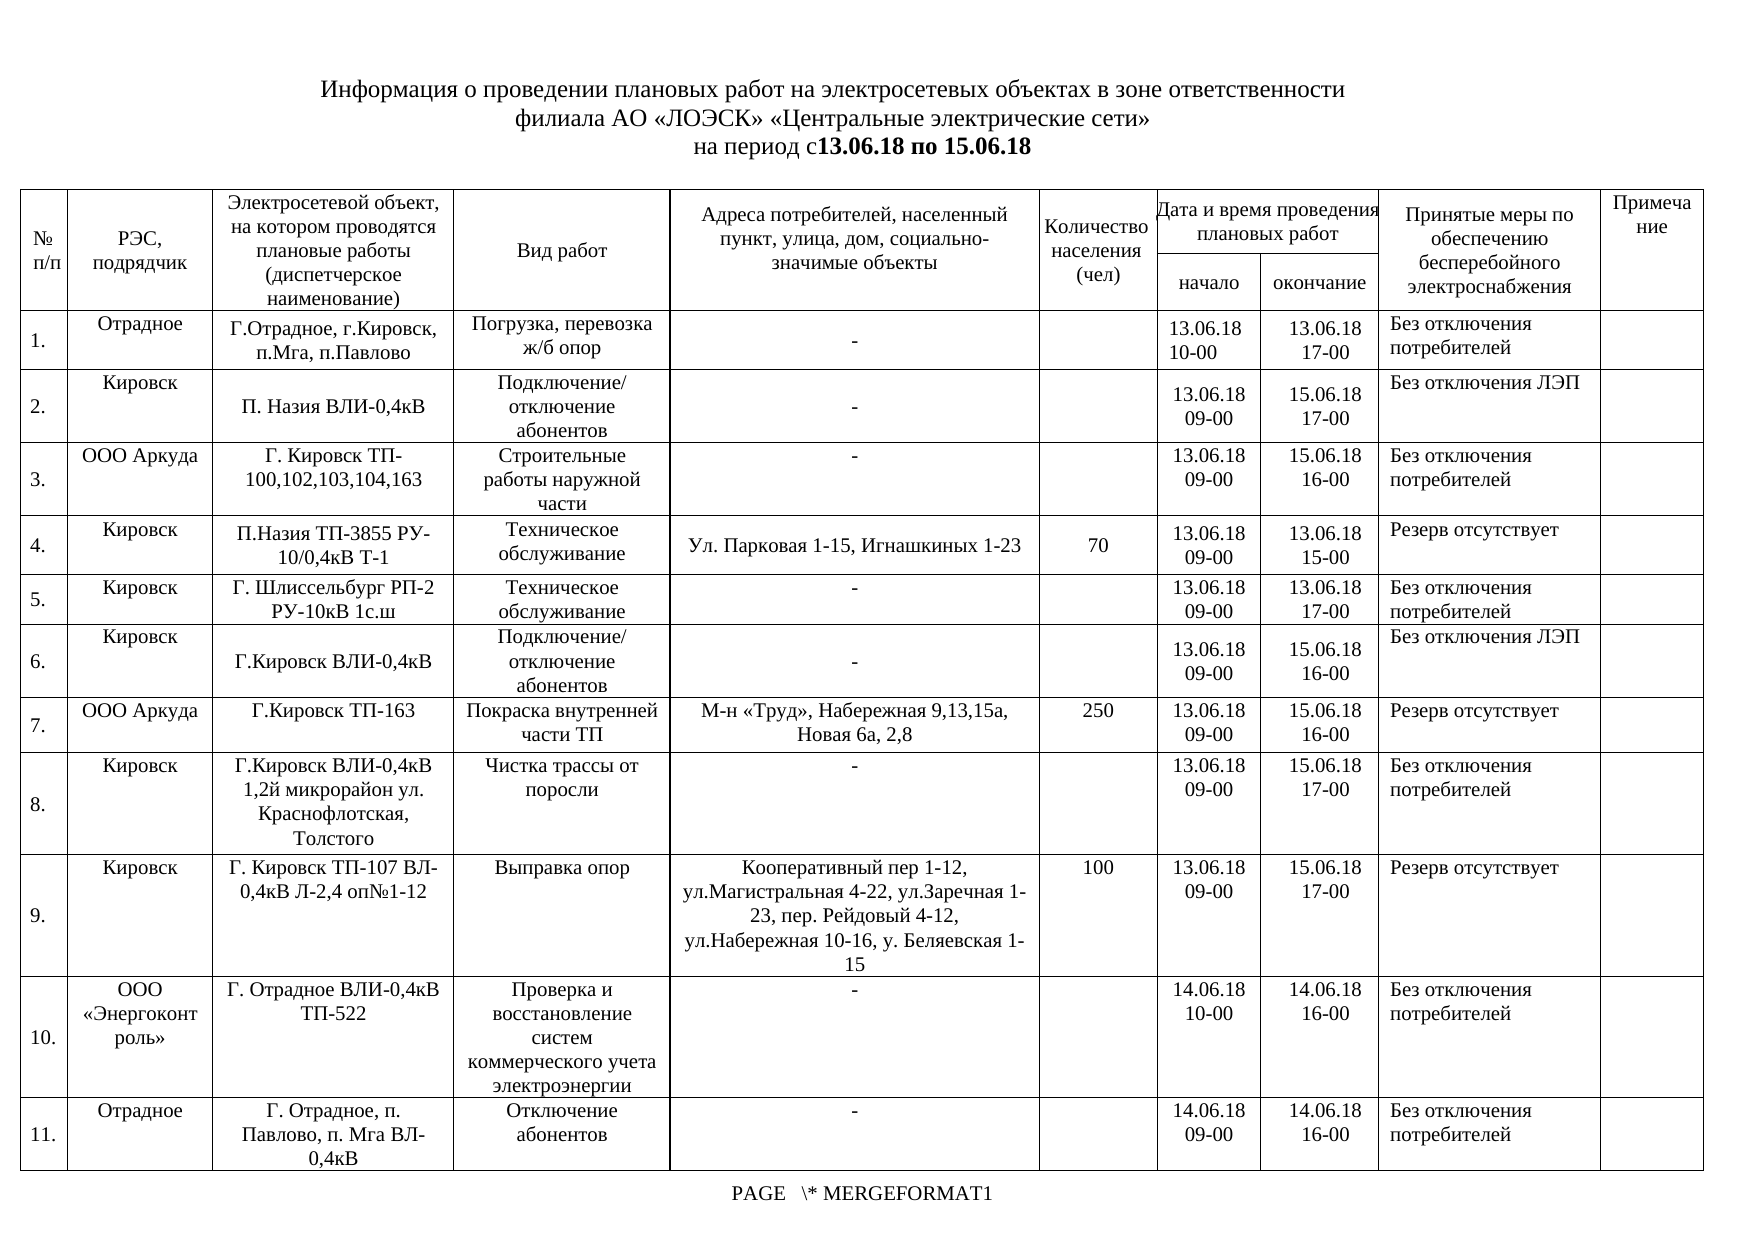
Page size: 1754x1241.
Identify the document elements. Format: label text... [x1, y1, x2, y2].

table_cell - [671, 977, 1039, 1097]
table_cell [21, 753, 67, 854]
table_cell [21, 443, 67, 515]
table_cell 13.06.18 09-00 [1158, 575, 1260, 623]
table_cell - [671, 311, 1039, 369]
table_cell 250 [1040, 698, 1157, 752]
table_header Дата и время проведения плановых работ [1158, 190, 1378, 253]
table_cell 14.06.18 16-00 [1261, 977, 1378, 1097]
table_cell Г. Отрадное ВЛИ-0,4кВ ТП-522 [213, 977, 453, 1097]
table_cell [1601, 311, 1703, 369]
table_cell Кооперативный пер 1-12, ул.Магистральная 4-22, ул.Заречная 1-23, пер. Рейдовый 4-12, ул.Набережная 10-16, у. Беляевская 1-15 [671, 855, 1039, 976]
table_cell [1040, 753, 1157, 854]
table_cell [1601, 1098, 1703, 1170]
table_cell 13.06.18 09-00 [1158, 625, 1260, 697]
table_cell Резерв отсутствует [1379, 855, 1600, 976]
table_cell Резерв отсутствует [1379, 698, 1600, 752]
table_cell Г.Кировск ВЛИ-0,4кВ [213, 625, 453, 697]
table_cell [1601, 516, 1703, 574]
table_header Принятые меры по обеспечению бесперебойного электроснабжения [1379, 190, 1600, 310]
table_cell 13.06.18 15-00 [1261, 516, 1378, 574]
table_cell [1601, 698, 1703, 752]
table_cell Подключение/ отключение абонентов [454, 370, 669, 442]
table_cell окончание [1261, 254, 1378, 310]
table_cell 14.06.18 09-00 [1158, 1098, 1260, 1170]
table_cell Кировск [68, 370, 212, 442]
table_cell [1601, 977, 1703, 1097]
table_cell Кировск [68, 855, 212, 976]
table_cell Чистка трассы от поросли [454, 753, 669, 854]
table_cell - [671, 575, 1039, 623]
table_cell 14.06.18 16-00 [1261, 1098, 1378, 1170]
table_header Количество населения (чел) [1040, 190, 1157, 310]
table_cell Выправка опор [454, 855, 669, 976]
table_cell 15.06.18 17-00 [1261, 753, 1378, 854]
table_cell 100 [1040, 855, 1157, 976]
table_cell [1040, 311, 1157, 369]
table_cell 13.06.18 17-00 [1261, 311, 1378, 369]
table_cell Отключение абонентов [454, 1098, 669, 1170]
table_cell начало [1158, 254, 1260, 310]
text филиала АО «ЛОЭСК» «Центральные электрические сети» [0, 103, 1695, 131]
table_cell Г.Отрадное, г.Кировск, п.Мга, п.Павлово [213, 311, 453, 369]
table_cell [1040, 575, 1157, 623]
table_cell [21, 370, 67, 442]
table_cell Подключение/ отключение абонентов [454, 625, 669, 697]
table_cell [21, 625, 67, 697]
table_cell Отрадное [68, 311, 212, 369]
table_cell Кировск [68, 575, 212, 623]
table_cell Техническое обслуживание [454, 516, 669, 574]
text на период с13.06.18 по 15.06.18 [29, 131, 1695, 160]
table_cell [21, 575, 67, 623]
text Информация о проведении плановых работ на электросетевых объектах в зоне ответственности [0, 74, 1695, 103]
table_cell Без отключения ЛЭП [1379, 625, 1600, 697]
table_cell Г.Кировск ТП-163 [213, 698, 453, 752]
table_cell 13.06.18 09-00 [1158, 753, 1260, 854]
table_cell [1040, 443, 1157, 515]
table_cell Без отключения потребителей [1379, 443, 1600, 515]
table_cell [1601, 753, 1703, 854]
table_cell Кировск [68, 516, 212, 574]
table_cell [1040, 625, 1157, 697]
table_cell Г. Шлиссельбург РП-2 РУ-10кВ 1с.ш [213, 575, 453, 623]
table_cell Без отключения потребителей [1379, 977, 1600, 1097]
table_cell Без отключения потребителей [1379, 311, 1600, 369]
table_cell 15.06.18 16-00 [1261, 625, 1378, 697]
table_cell - [671, 443, 1039, 515]
table_cell 13.06.18 10-00 [1158, 311, 1260, 369]
table_cell Техническое обслуживание [454, 575, 669, 623]
table_cell - [671, 370, 1039, 442]
table_cell [21, 977, 67, 1097]
table_cell 15.06.18 16-00 [1261, 698, 1378, 752]
table_cell [1601, 370, 1703, 442]
table_cell 13.06.18 09-00 [1158, 443, 1260, 515]
table_cell ООО Аркуда [68, 443, 212, 515]
table_header Электросетевой объект, на котором проводятся плановые работы (диспетчерское наименование) [213, 190, 453, 310]
table_cell ООО «Энергоконтроль» [68, 977, 212, 1097]
table_cell Без отключения потребителей [1379, 575, 1600, 623]
table_header Адреса потребителей, населенный пункт, улица, дом, социально-значимые объекты [671, 190, 1039, 310]
table_cell 15.06.18 17-00 [1261, 855, 1378, 976]
table_cell 13.06.18 09-00 [1158, 698, 1260, 752]
table_cell [21, 855, 67, 976]
table_cell Строительные работы наружной части [454, 443, 669, 515]
table_cell 15.06.18 17-00 [1261, 370, 1378, 442]
table_cell П.Назия ТП-3855 РУ-10/0,4кВ Т-1 [213, 516, 453, 574]
table_cell Погрузка, перевозка ж/б опор [454, 311, 669, 369]
table_cell [1601, 443, 1703, 515]
table_cell [21, 698, 67, 752]
table_cell Кировск [68, 753, 212, 854]
table_cell [1601, 625, 1703, 697]
table_cell [21, 1098, 67, 1170]
table_cell Проверка и восстановление систем коммерческого учета электроэнергии [454, 977, 669, 1097]
table_cell [1040, 370, 1157, 442]
table_cell 13.06.18 17-00 [1261, 575, 1378, 623]
table_cell 14.06.18 10-00 [1158, 977, 1260, 1097]
table_cell Без отключения потребителей [1379, 1098, 1600, 1170]
table_cell 13.06.18 09-00 [1158, 516, 1260, 574]
table_cell 13.06.18 09-00 [1158, 855, 1260, 976]
table_cell 70 [1040, 516, 1157, 574]
table_header РЭС, подрядчик [68, 190, 212, 310]
table_cell Без отключения потребителей [1379, 753, 1600, 854]
table_cell [1601, 855, 1703, 976]
table_cell [21, 516, 67, 574]
table_header Примечание [1601, 190, 1703, 310]
table_cell Кировск [68, 625, 212, 697]
table_cell - [671, 1098, 1039, 1170]
table_cell Ул. Парковая 1-15, Игнашкиных 1-23 [671, 516, 1039, 574]
table_cell Г. Отрадное, п. Павлово, п. Мга ВЛ-0,4кВ [213, 1098, 453, 1170]
table_cell [21, 311, 67, 369]
table_cell [1040, 977, 1157, 1097]
table_cell - [671, 625, 1039, 697]
table_cell - [671, 753, 1039, 854]
table_header № п/п [21, 190, 67, 310]
table_cell П. Назия ВЛИ-0,4кВ [213, 370, 453, 442]
table_header Вид работ [454, 190, 669, 310]
table_cell Без отключения ЛЭП [1379, 370, 1600, 442]
table_cell [1601, 575, 1703, 623]
table_cell Г. Кировск ТП-107 ВЛ-0,4кВ Л-2,4 оп№1-12 [213, 855, 453, 976]
table_cell Г. Кировск ТП-100,102,103,104,163 [213, 443, 453, 515]
table_cell 15.06.18 16-00 [1261, 443, 1378, 515]
table_cell Г.Кировск ВЛИ-0,4кВ 1,2й микрорайон ул. Краснофлотская, Толстого [213, 753, 453, 854]
table_cell 13.06.18 09-00 [1158, 370, 1260, 442]
table_cell М-н «Труд», Набережная 9,13,15а, Новая 6а, 2,8 [671, 698, 1039, 752]
table_cell Покраска внутренней части ТП [454, 698, 669, 752]
table_cell Отрадное [68, 1098, 212, 1170]
table_cell Резерв отсутствует [1379, 516, 1600, 574]
table_cell ООО Аркуда [68, 698, 212, 752]
table_cell [1040, 1098, 1157, 1170]
